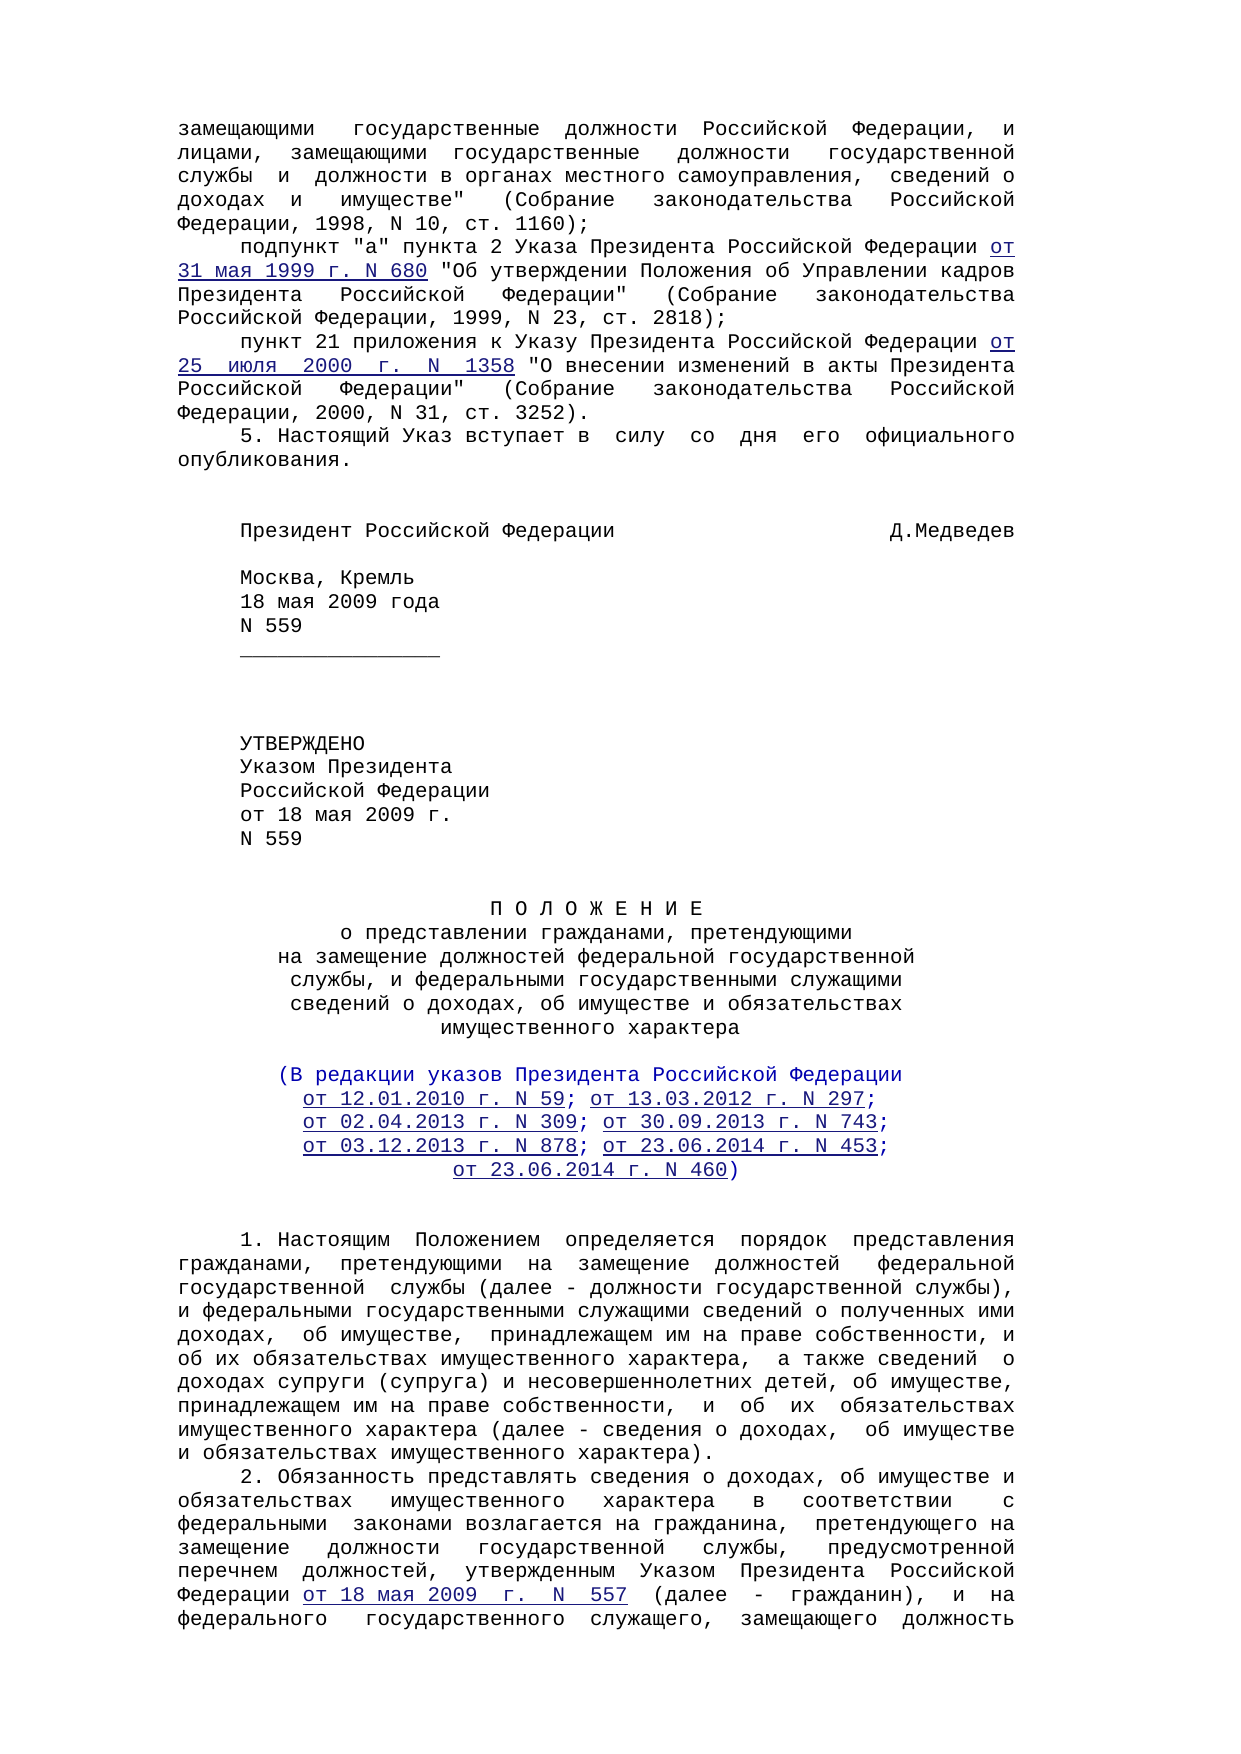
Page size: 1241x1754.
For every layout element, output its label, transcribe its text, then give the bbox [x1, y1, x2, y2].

text имущественного характера [177, 1017, 1152, 1040]
text перечнем должностей, утвержденным Указом Президента Российской [177, 1561, 1152, 1584]
text и федеральными государственными служащими сведений о полученных ими [177, 1300, 1152, 1324]
text (В редакции указов Президента Российской Федерации [177, 1064, 1152, 1088]
text Федерации, 2000, N 31, ст. 3252). [177, 402, 1152, 426]
text УТВЕРЖДЕНО [177, 733, 1152, 757]
text Президента Российской Федерации" (Собрание законодательства [177, 284, 1152, 307]
text 2. Обязанность представлять сведения о доходах, об имуществе и [177, 1466, 1152, 1489]
text доходах и имуществе" (Собрание законодательства Российской [177, 189, 1152, 213]
text от 18 мая 2009 г. [177, 804, 1152, 827]
text N 559 [177, 827, 1152, 851]
text Федерации, 1998, N 10, ст. 1160); [177, 213, 1152, 236]
text 25 июля 2000 г. N 1358 "О внесении изменений в акты Президента [177, 354, 1152, 378]
text от 02.04.2013 г. N 309; от 30.09.2013 г. N 743; [177, 1111, 1152, 1135]
text Российской Федерации [177, 780, 1152, 804]
text сведений о доходах, об имуществе и обязательствах [177, 993, 1152, 1017]
text П О Л О Ж Е Н И Е [177, 898, 1152, 922]
text Российской Федерации, 1999, N 23, ст. 2818); [177, 307, 1152, 331]
text об их обязательствах имущественного характера, а также сведений о [177, 1348, 1152, 1371]
text от 12.01.2010 г. N 59; от 13.03.2012 г. N 297; [177, 1088, 1152, 1111]
text на замещение должностей федеральной государственной [177, 946, 1152, 969]
text от 03.12.2013 г. N 878; от 23.06.2014 г. N 453; [177, 1135, 1152, 1158]
text службы и должности в органах местного самоуправления, сведений о [177, 165, 1152, 189]
text имущественного характера (далее - сведения о доходах, об имуществе [177, 1419, 1152, 1442]
text замещающими государственные должности Российской Федерации, и [177, 118, 1152, 142]
text от 23.06.2014 г. N 460) [177, 1158, 1152, 1182]
text пункт 21 приложения к Указу Президента Российской Федерации от [177, 331, 1152, 354]
text подпункт "а" пункта 2 Указа Президента Российской Федерации от [177, 236, 1152, 260]
text 18 мая 2009 года [177, 591, 1152, 615]
text Москва, Кремль [177, 567, 1152, 591]
text принадлежащем им на праве собственности, и об их обязательствах [177, 1395, 1152, 1419]
text федерального государственного служащего, замещающего должность [177, 1608, 1152, 1631]
text и обязательствах имущественного характера). [177, 1442, 1152, 1466]
text доходах супруги (супруга) и несовершеннолетних детей, об имуществе, [177, 1371, 1152, 1395]
text доходах, об имуществе, принадлежащем им на праве собственности, и [177, 1324, 1152, 1348]
text гражданами, претендующими на замещение должностей федеральной [177, 1253, 1152, 1277]
text ________________ [177, 638, 1152, 662]
text службы, и федеральными государственными служащими [177, 969, 1152, 993]
text 5. Настоящий Указ вступает в силу со дня его официального [177, 426, 1152, 449]
text 31 мая 1999 г. N 680 "Об утверждении Положения об Управлении кадров [177, 260, 1152, 284]
text обязательствах имущественного характера в соответствии с [177, 1489, 1152, 1513]
text замещение должности государственной службы, предусмотренной [177, 1537, 1152, 1561]
text Указом Президента [177, 757, 1152, 780]
text опубликования. [177, 449, 1152, 473]
text Федерации от 18 мая 2009 г. N 557 (далее - гражданин), и на [177, 1584, 1152, 1608]
text Российской Федерации" (Собрание законодательства Российской [177, 378, 1152, 402]
text N 559 [177, 615, 1152, 638]
text федеральными законами возлагается на гражданина, претендующего на [177, 1513, 1152, 1537]
text государственной службы (далее - должности государственной службы), [177, 1277, 1152, 1300]
text 1. Настоящим Положением определяется порядок представления [177, 1229, 1152, 1253]
text Президент Российской Федерации Д.Медведев [177, 520, 1152, 544]
text лицами, замещающими государственные должности государственной [177, 142, 1152, 165]
text о представлении гражданами, претендующими [177, 922, 1152, 946]
